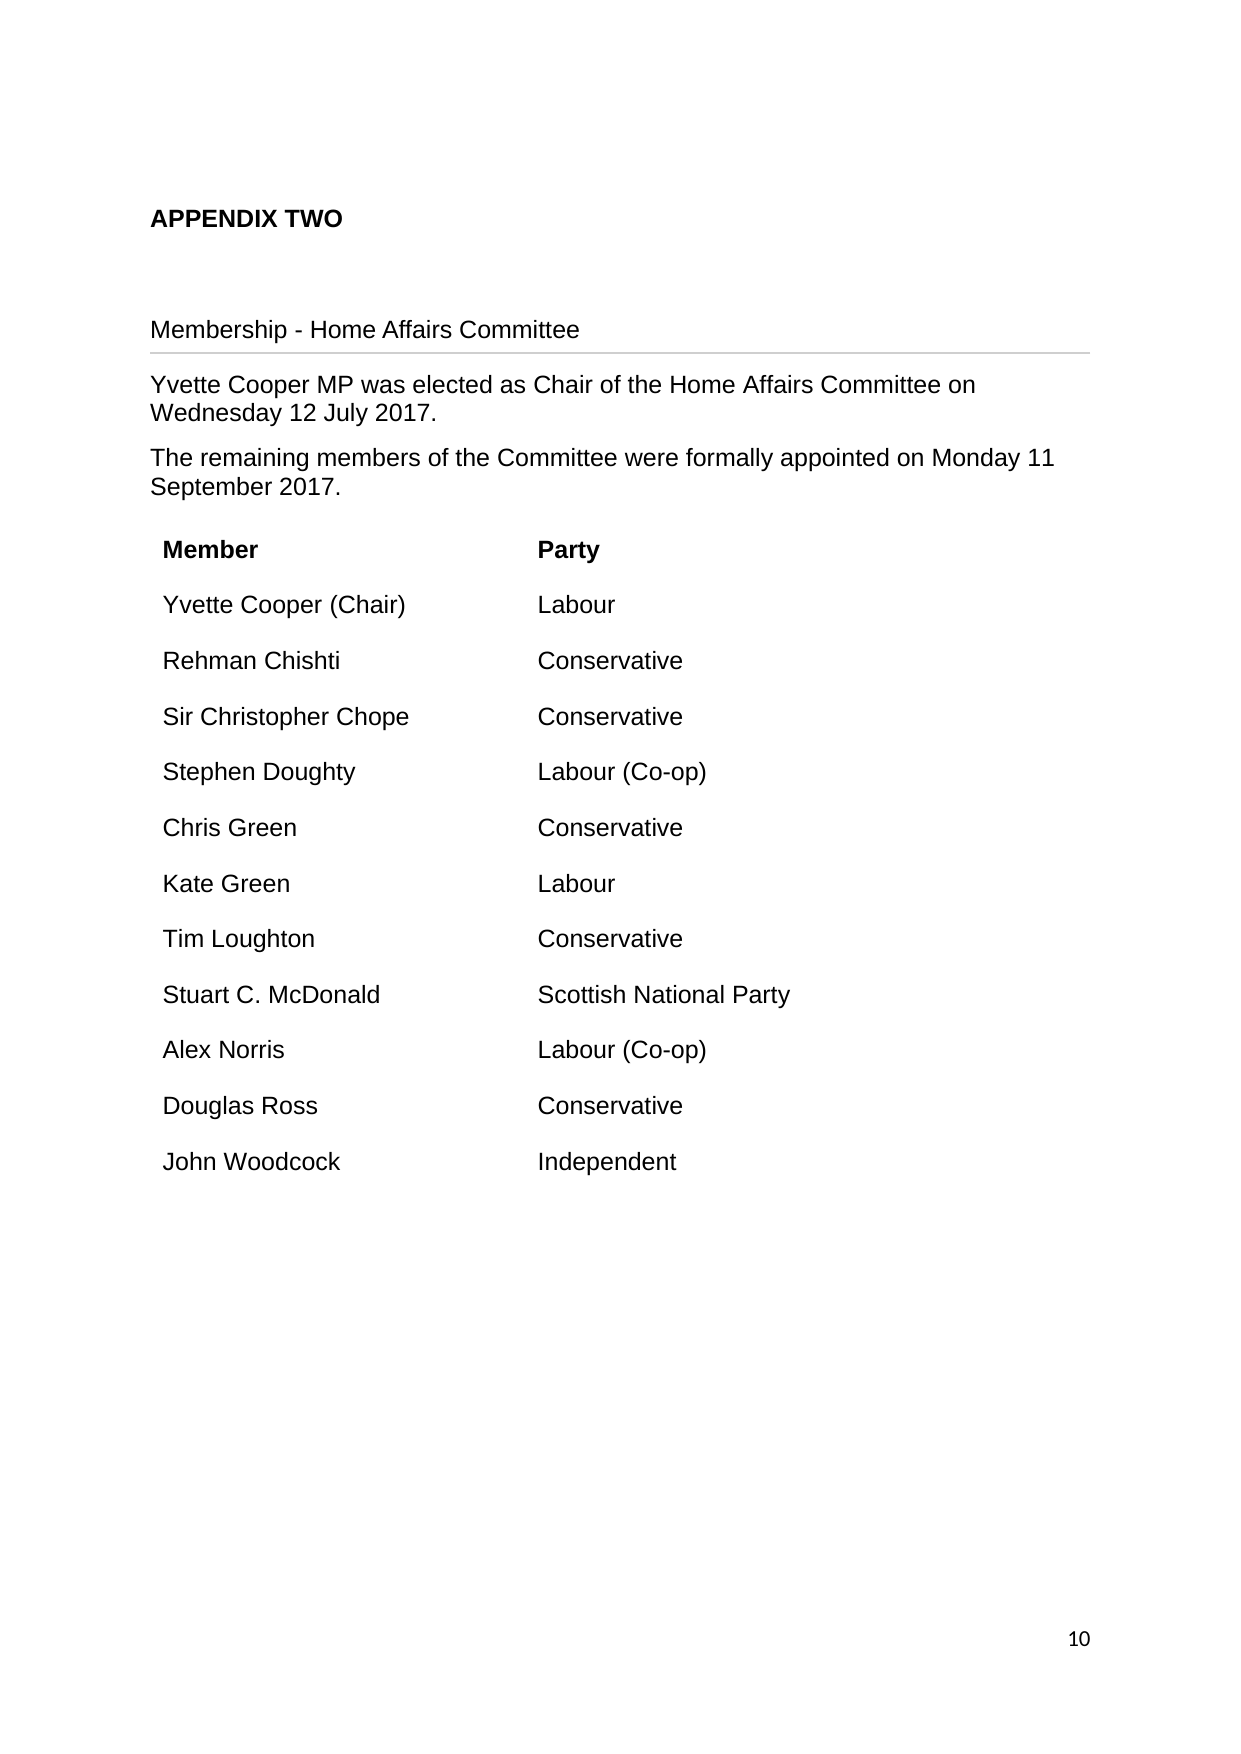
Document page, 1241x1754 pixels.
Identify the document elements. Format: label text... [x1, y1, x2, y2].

table_cell Stephen Doughty [150, 738, 525, 794]
text The remaining members of the Committee were formally appointed on Monday 11 September 2017. [150, 443, 1090, 500]
table_cell Labour (Co-op) [525, 738, 806, 794]
table_cell Conservative [525, 627, 806, 683]
table_cell Scottish National Party [525, 961, 806, 1016]
table_cell Labour [525, 850, 806, 905]
text Membership - Home Affairs Committee [150, 312, 1090, 352]
table_cell Alex Norris [150, 1016, 525, 1072]
table_cell Douglas Ross [150, 1072, 525, 1128]
table_header Party [525, 516, 806, 571]
table_cell Chris Green [150, 794, 525, 849]
text Yvette Cooper MP was elected as Chair of the Home Affairs Committee on Wednesday 12 July 2017. [150, 369, 1090, 427]
table_cell Labour [525, 571, 806, 627]
table_cell Conservative [525, 794, 806, 849]
table_cell Kate Green [150, 850, 525, 905]
table_cell Tim Loughton [150, 905, 525, 961]
table_header Member [150, 516, 525, 571]
table_cell Conservative [525, 1072, 806, 1128]
table_cell Stuart C. McDonald [150, 961, 525, 1016]
table_cell Labour (Co-op) [525, 1016, 806, 1072]
text APPENDIX TWO [150, 204, 1090, 233]
table_cell John Woodcock [150, 1128, 525, 1183]
table_cell Independent [525, 1128, 806, 1183]
table_cell Rehman Chishti [150, 627, 525, 683]
table_cell Sir Christopher Chope [150, 683, 525, 738]
table_cell Yvette Cooper (Chair) [150, 571, 525, 627]
table_cell Conservative [525, 905, 806, 961]
table_cell Conservative [525, 683, 806, 738]
